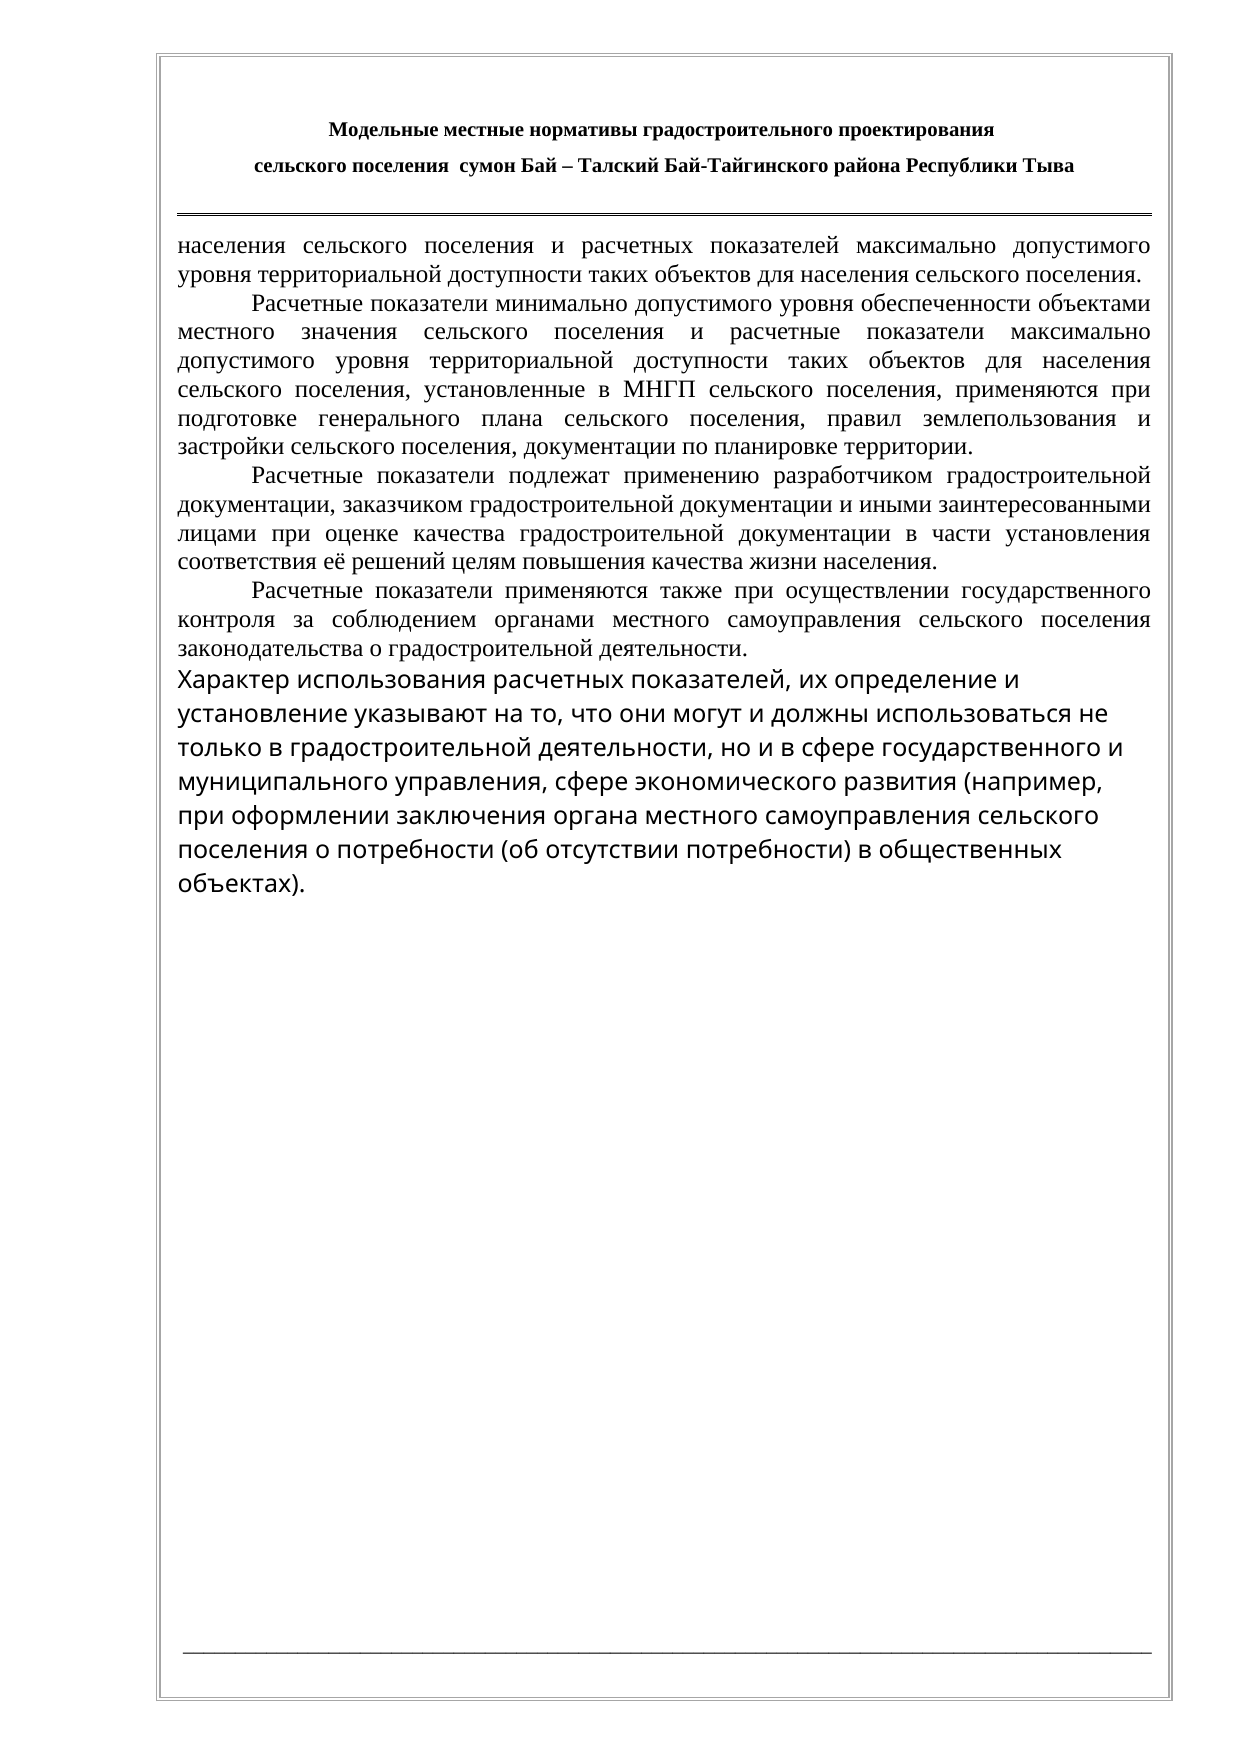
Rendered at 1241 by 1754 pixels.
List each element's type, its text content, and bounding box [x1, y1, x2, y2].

text Характер использования расчетных показателей, их определение и установление указывают на то, что они могут и должны использоваться не только в градостроительной деятельности, но и в сфере государственного и муниципального управления, сфере экономического развития (например, при оформлении заключения органа местного самоуправления сельского поселения о потребности (об отсутствии потребности) в общественных объектах). [177, 661, 1152, 900]
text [177, 230, 1152, 288]
text Расчетные показатели минимально допустимого уровня обеспеченности объектами местного значения сельского поселения и расчетные показатели максимально допустимого уровня территориальной доступности таких объектов для населения сельского поселения, установленные в МНГП сельского поселения, применяются при подготовке генерального плана сельского поселения, правил землепользования и застройки сельского поселения, документации по планировке территории. [177, 288, 1152, 460]
text Расчетные показатели применяются также при осуществлении государственного контроля за соблюдением органами местного самоуправления сельского поселения законодательства о градостроительной деятельности. [177, 575, 1152, 661]
text Расчетные показатели подлежат применению разработчиком градостроительной документации, заказчиком градостроительной документации и иными заинтересованными лицами при оценке качества градостроительной документации в части установления соответствия её решений целям повышения качества жизни населения. [177, 460, 1152, 575]
